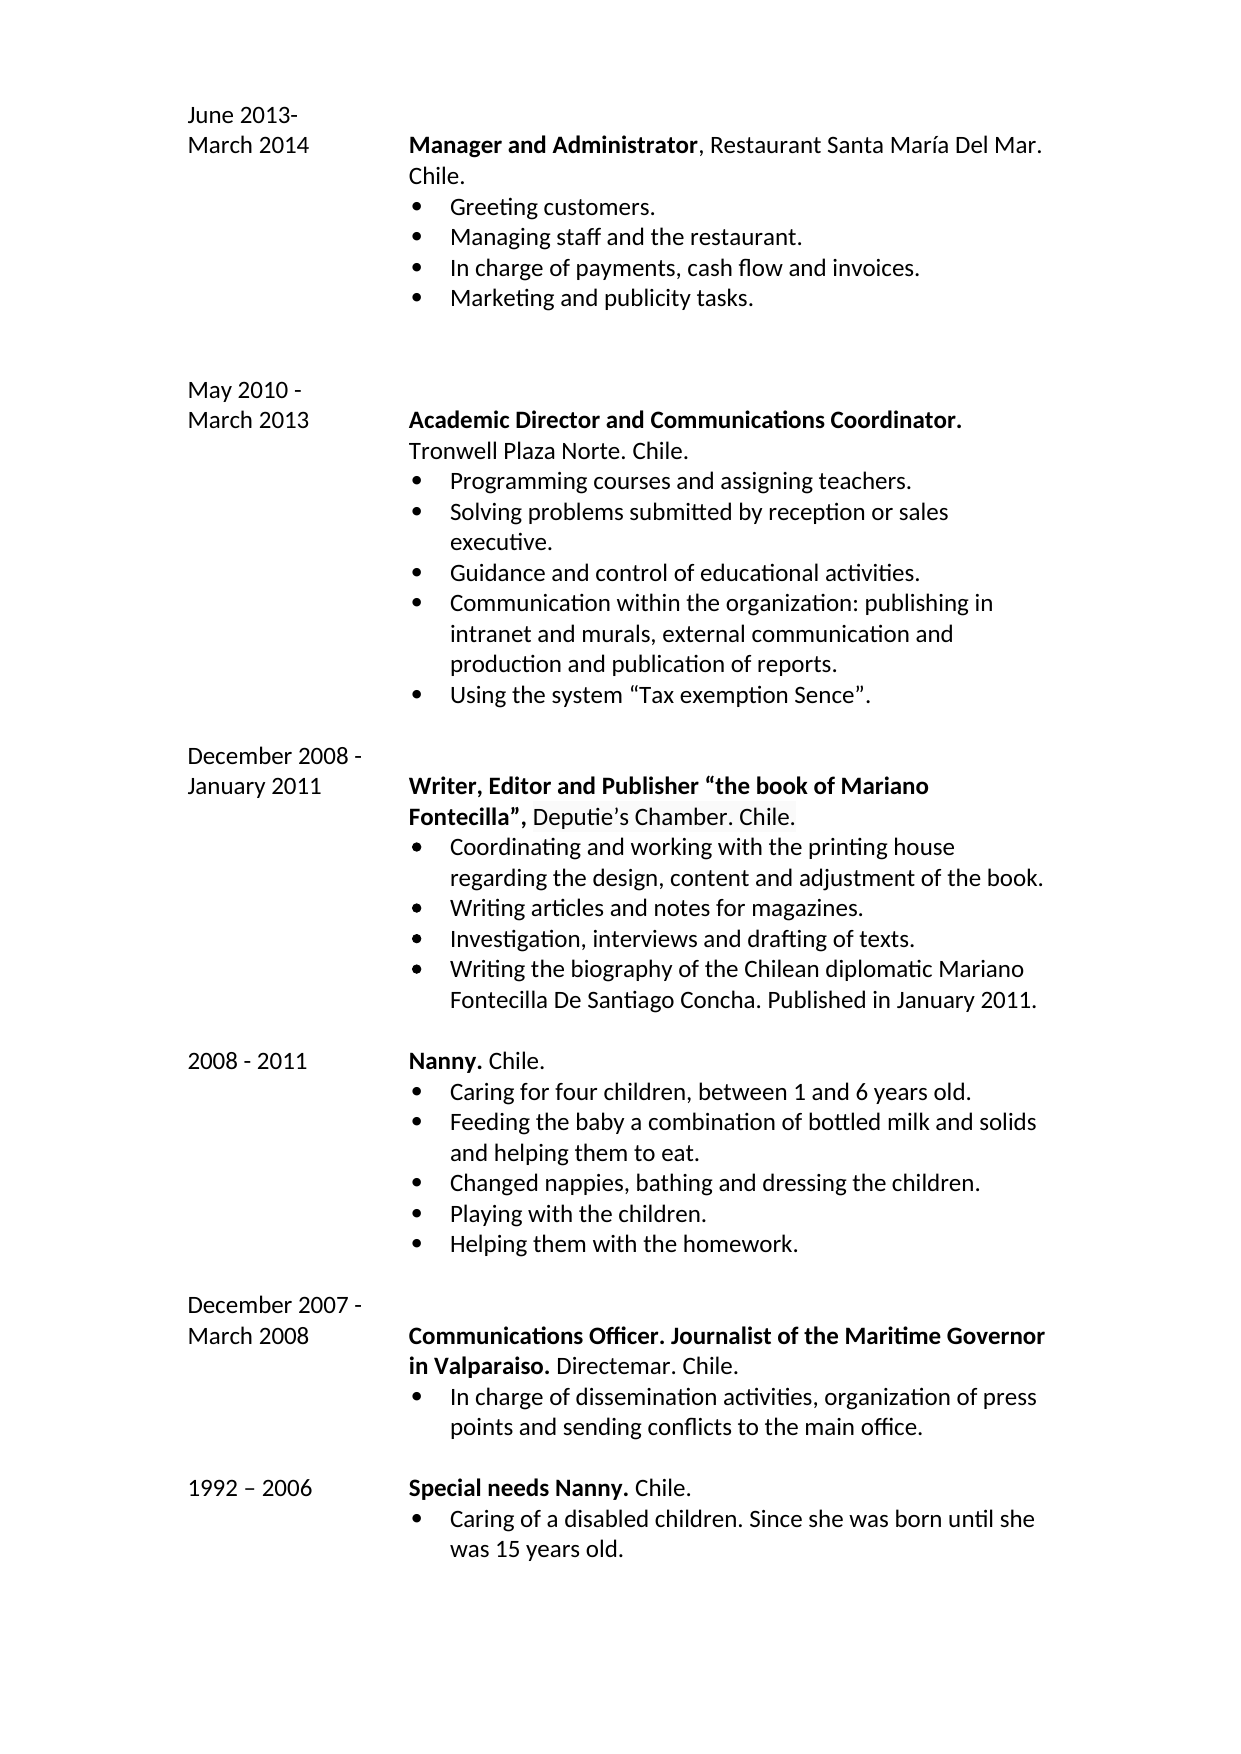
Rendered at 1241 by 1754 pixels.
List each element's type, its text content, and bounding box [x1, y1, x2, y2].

list Using the system “Tax exemption Sence”. [412, 679, 1053, 709]
list Managing staff and the restaurant. [412, 221, 1053, 252]
list Changed nappies, bathing and dressing the children. [412, 1167, 1053, 1198]
list Greeting customers. [412, 191, 1053, 221]
list Marketing and publicity tasks. [412, 282, 1053, 313]
list Playing with the children. [412, 1198, 1053, 1228]
list Helping them with the homework. [412, 1228, 1053, 1259]
text January 2011 Writer, Editor and Publisher “the book of Mariano Fontecilla”, Deputie’s Chamber. Chile. [187, 771, 1053, 832]
text March 2014 Manager and Administrator, Restaurant Santa María Del Mar. Chile. [187, 129, 1053, 191]
text 1992 – 2006 Special needs Nanny. Chile. [187, 1472, 1053, 1503]
list In charge of payments, cash flow and invoices. [412, 252, 1053, 282]
list In charge of dissemination activities, organization of press points and sending conflicts to the main office. [412, 1381, 1053, 1442]
list Investigation, interviews and drafting of texts. [412, 923, 1053, 954]
list Writing articles and notes for magazines. [412, 893, 1053, 923]
text 2008 - 2011 Nanny. Chile. [187, 1045, 1053, 1076]
text May 2010 - [187, 374, 1053, 404]
text June 2013- [187, 99, 1053, 129]
list Caring of a disabled children. Since she was born until she was 15 years old. [412, 1503, 1053, 1564]
list Feeding the baby a combination of bottled milk and solids and helping them to eat. [412, 1106, 1053, 1167]
list Communication within the organization: publishing in intranet and murals, external communication and production and publication of reports. [412, 587, 1053, 679]
text December 2007 - [187, 1289, 1053, 1320]
list Solving problems submitted by reception or sales executive. [412, 496, 1053, 557]
text March 2008 Communications Officer. Journalist of the Maritime Governor in Valparaiso. Directemar. Chile. [187, 1320, 1053, 1381]
text December 2008 - [187, 740, 1053, 771]
text March 2013 Academic Director and Communications Coordinator. Tronwell Plaza Norte. Chile. [187, 404, 1053, 465]
list Programming courses and assigning teachers. [412, 465, 1053, 496]
list Guidance and control of educational activities. [412, 557, 1053, 587]
list Caring for four children, between 1 and 6 years old. [412, 1076, 1053, 1106]
list Writing the biography of the Chilean diplomatic Mariano Fontecilla De Santiago Concha. Published in January 2011. [412, 954, 1053, 1015]
list Coordinating and working with the printing house regarding the design, content and adjustment of the book. [412, 832, 1053, 893]
